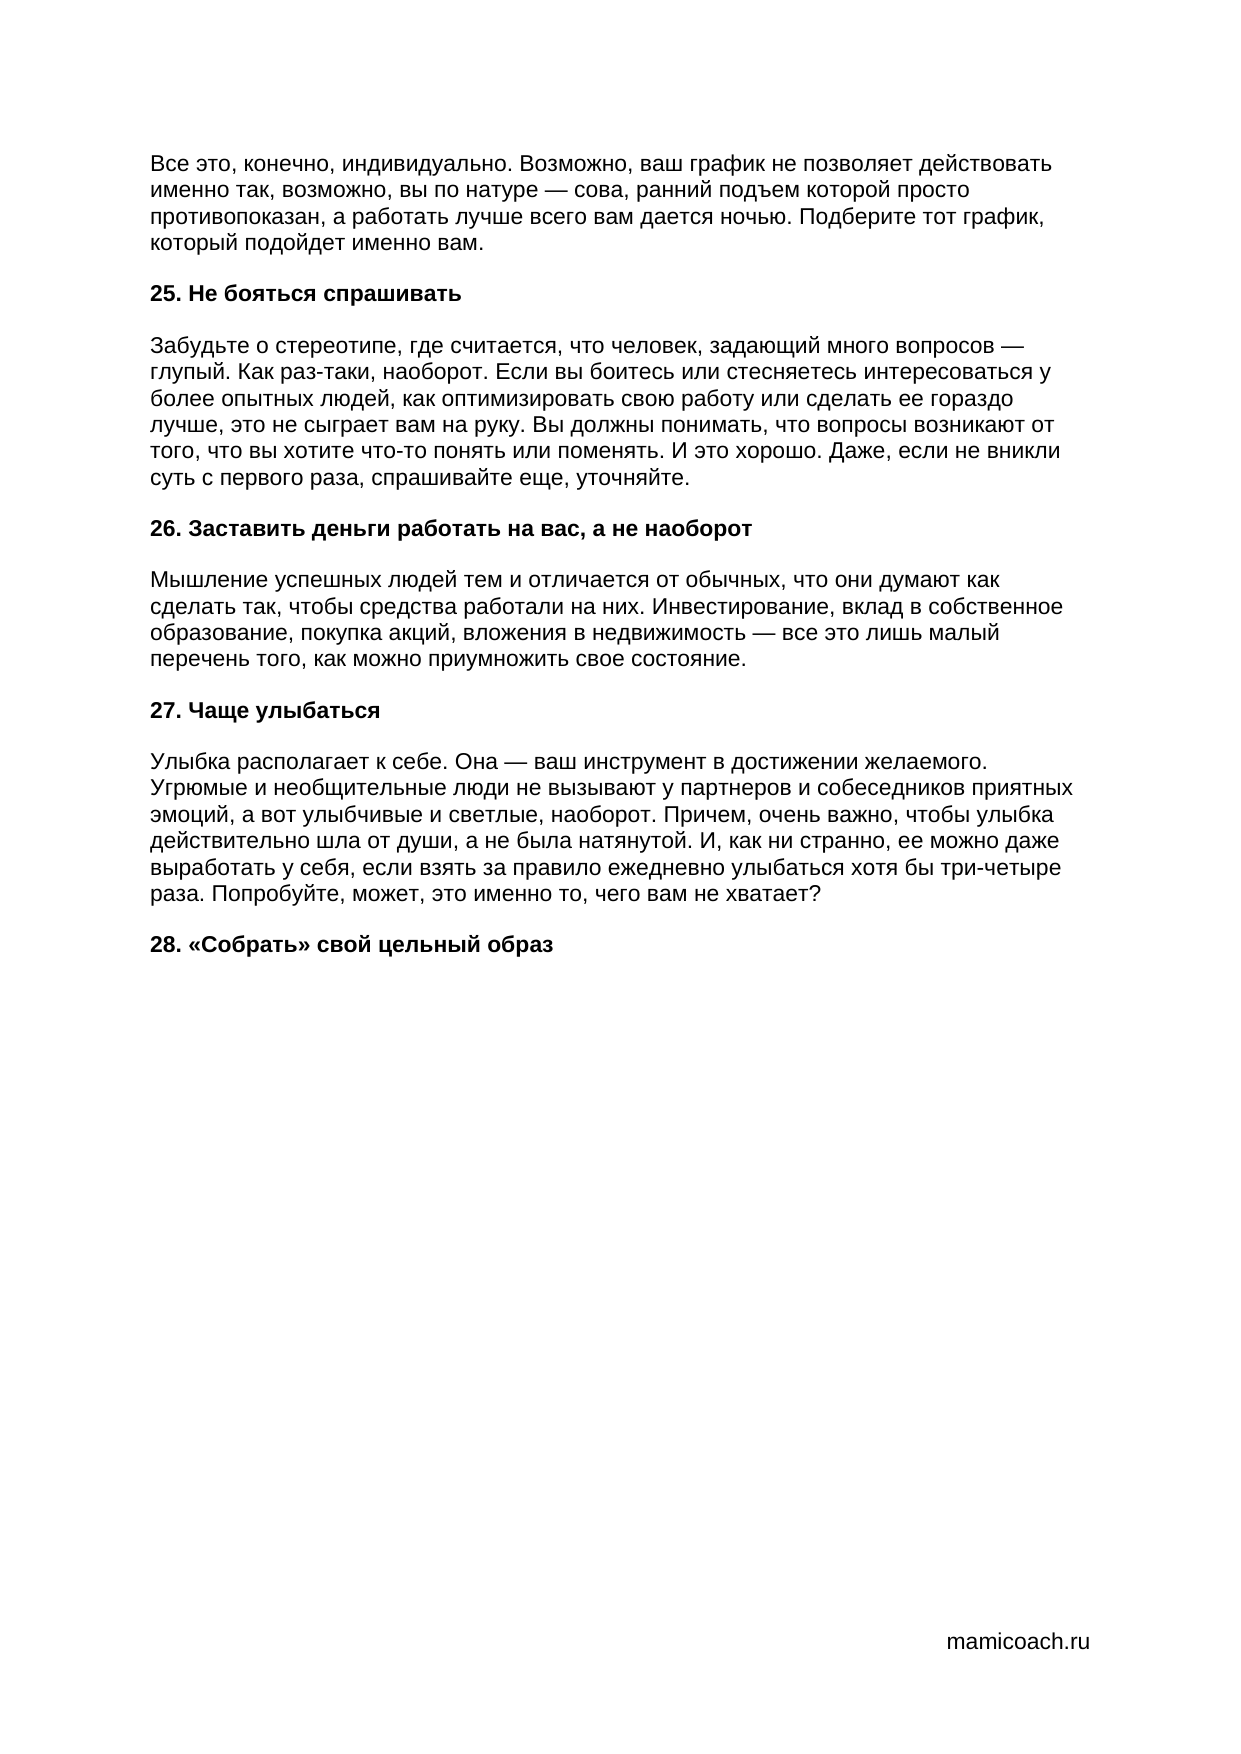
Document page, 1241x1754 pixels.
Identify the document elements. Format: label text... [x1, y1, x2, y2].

text 28. «Собрать» свой цельный образ [150, 931, 1090, 957]
text 25. Не бояться спрашивать [150, 280, 1090, 307]
text Все это, конечно, индивидуально. Возможно, ваш график не позволяет действовать именно так, возможно, вы по натуре ― сова, ранний подъем которой просто противопоказан, а работать лучше всего вам дается ночью. Подберите тот график, который подойдет именно вам. [150, 150, 1090, 255]
text Забудьте о стереотипе, где считается, что человек, задающий много вопросов ― глупый. Как раз-таки, наоборот. Если вы боитесь или стесняетесь интересоваться у более опытных людей, как оптимизировать свою работу или сделать ее гораздо лучше, это не сыграет вам на руку. Вы должны понимать, что вопросы возникают от того, что вы хотите что-то понять или поменять. И это хорошо. Даже, если не вникли суть с первого раза, спрашивайте еще, уточняйте. [150, 332, 1090, 490]
text 26. Заставить деньги работать на вас, а не наоборот [150, 515, 1090, 541]
text Мышление успешных людей тем и отличается от обычных, что они думают как сделать так, чтобы средства работали на них. Инвестирование, вклад в собственное образование, покупка акций, вложения в недвижимость ― все это лишь малый перечень того, как можно приумножить свое состояние. [150, 566, 1090, 672]
text 27. Чаще улыбаться [150, 697, 1090, 723]
text Улыбка располагает к себе. Она ― ваш инструмент в достижении желаемого. Угрюмые и необщительные люди не вызывают у партнеров и собеседников приятных эмоций, а вот улыбчивые и светлые, наоборот. Причем, очень важно, чтобы улыбка действительно шла от души, а не была натянутой. И, как ни странно, ее можно даже выработать у себя, если взять за правило ежедневно улыбаться хотя бы три-четыре раза. Попробуйте, может, это именно то, чего вам не хватает? [150, 748, 1090, 906]
